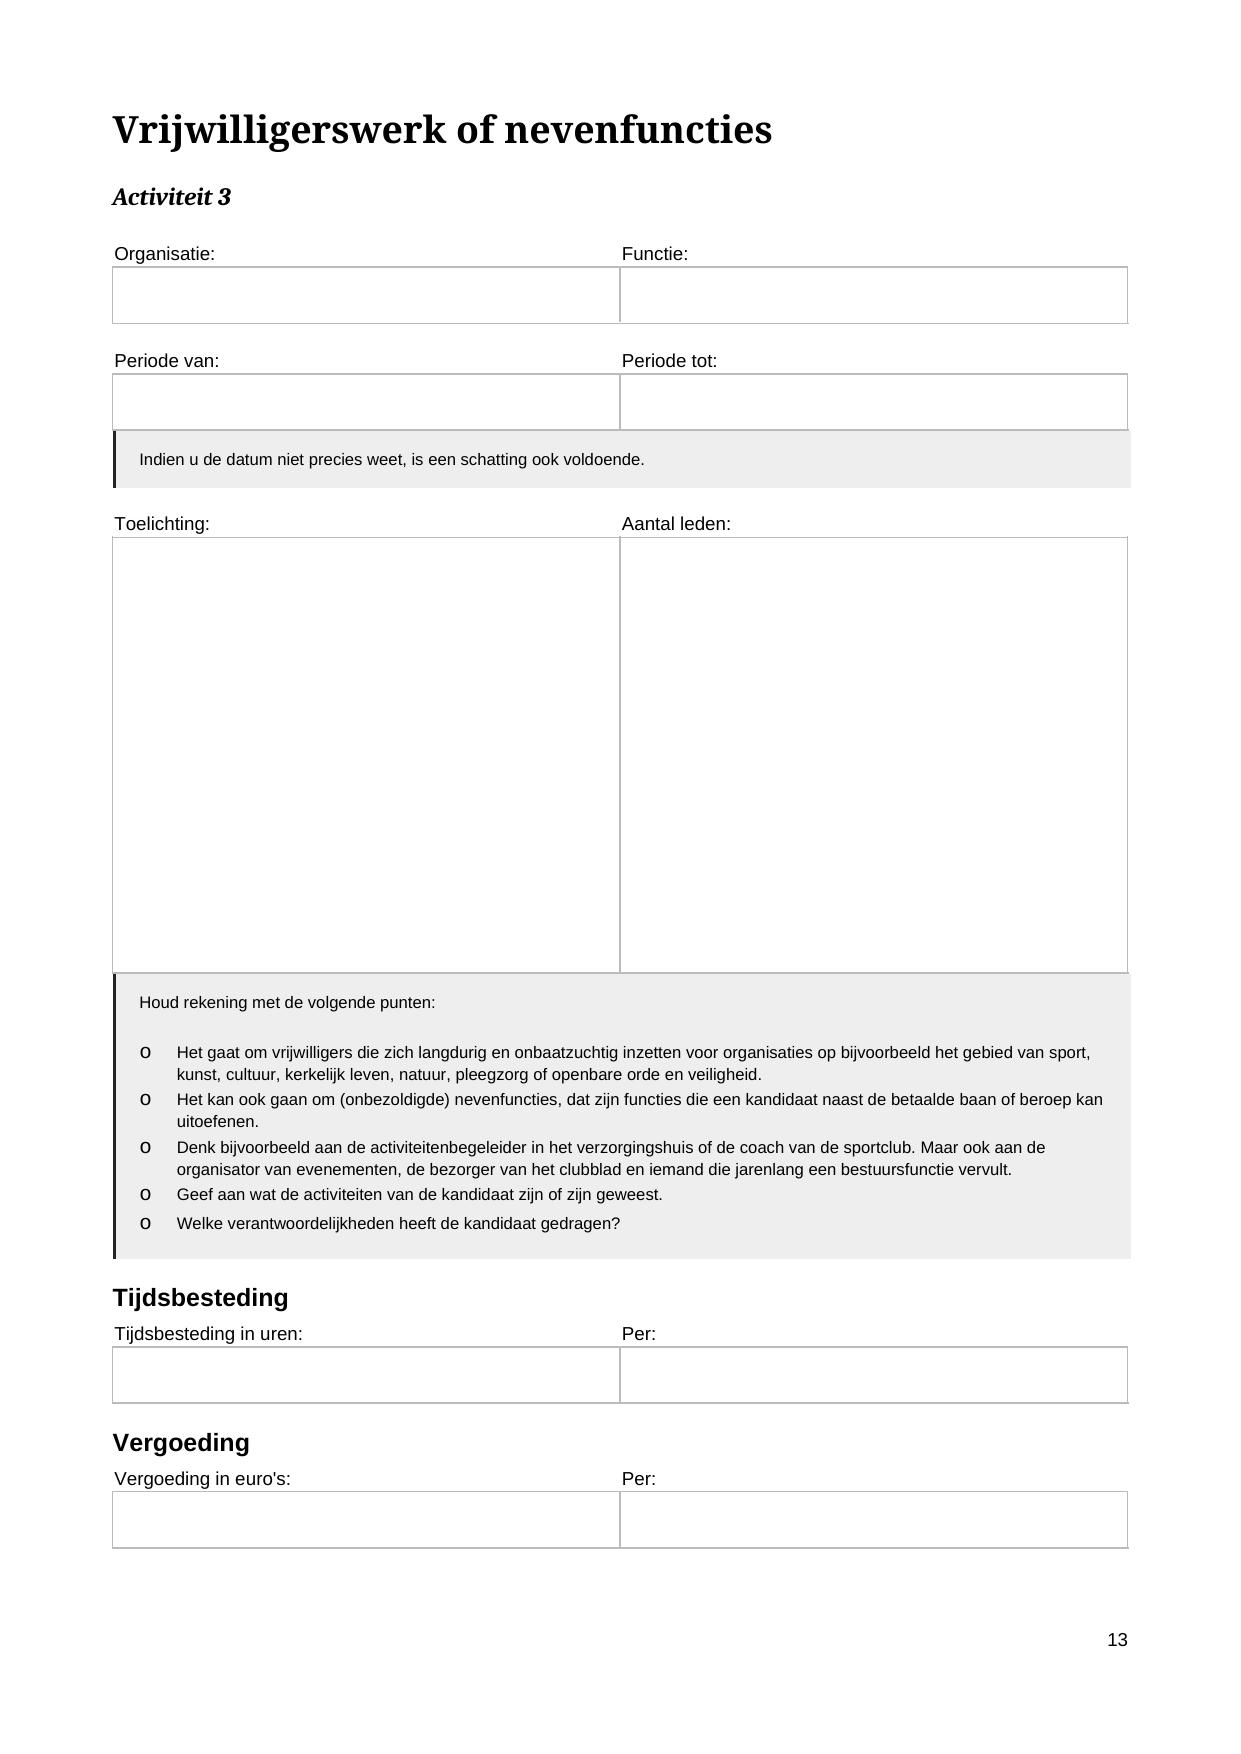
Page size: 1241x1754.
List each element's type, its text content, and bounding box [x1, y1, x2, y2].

table_header Indien u de datum niet precies weet, is een schatting ook voldoende. [116, 434, 1128, 484]
table_header Functie: [620, 241, 1128, 266]
table_header Organisatie: [113, 241, 620, 266]
table_header Periode tot: [620, 348, 1128, 373]
table_header Per: [620, 1466, 1128, 1491]
table_header Tijdsbesteding in uren: [113, 1321, 620, 1346]
table_cell [621, 375, 1127, 429]
table_cell [113, 538, 619, 972]
table_header Periode van: [113, 348, 620, 373]
subtitle Vrijwilligerswerk of nevenfuncties [112, 103, 1128, 154]
table_cell [113, 375, 619, 429]
table_header Per: [620, 1321, 1128, 1346]
table_cell [621, 1492, 1127, 1547]
subtitle Activiteit 3 [112, 183, 1128, 212]
table_cell [621, 538, 1127, 972]
table_cell [113, 1492, 619, 1547]
table_header Vergoeding in euro's: [113, 1466, 620, 1491]
table_header Houd rekening met de volgende punten: Het gaat om vrijwilligers die zich langdurig en onbaatzuchtig inzetten voor organisaties op bijvoorbeeld het gebied van sport, kunst, cultuur, kerkelijk leven, natuur, pleegzorg of openbare orde en veiligheid. Het kan ook gaan om (onbezoldigde) nevenfuncties, dat zijn functies die een kandidaat naast de betaalde baan of beroep kan uitoefenen. Denk bijvoorbeeld aan de activiteitenbegeleider in het verzorgingshuis of de coach van de sportclub. Maar ook aan de organisator van evenementen, de bezorger van het clubblad en iemand die jarenlang een bestuursfunctie vervult. Geef aan wat de activiteiten van de kandidaat zijn of zijn geweest. Welke verantwoordelijkheden heeft de kandidaat gedragen? [116, 977, 1128, 1256]
table_header Toelichting: [113, 511, 620, 536]
table_cell [113, 268, 619, 322]
table_cell [113, 1348, 619, 1402]
table_cell [621, 1348, 1127, 1402]
table_cell [621, 268, 1127, 322]
table_header Aantal leden: [620, 511, 1128, 536]
subtitle Tijdsbesteding [112, 1283, 1128, 1312]
subtitle Vergoeding [112, 1428, 1128, 1456]
